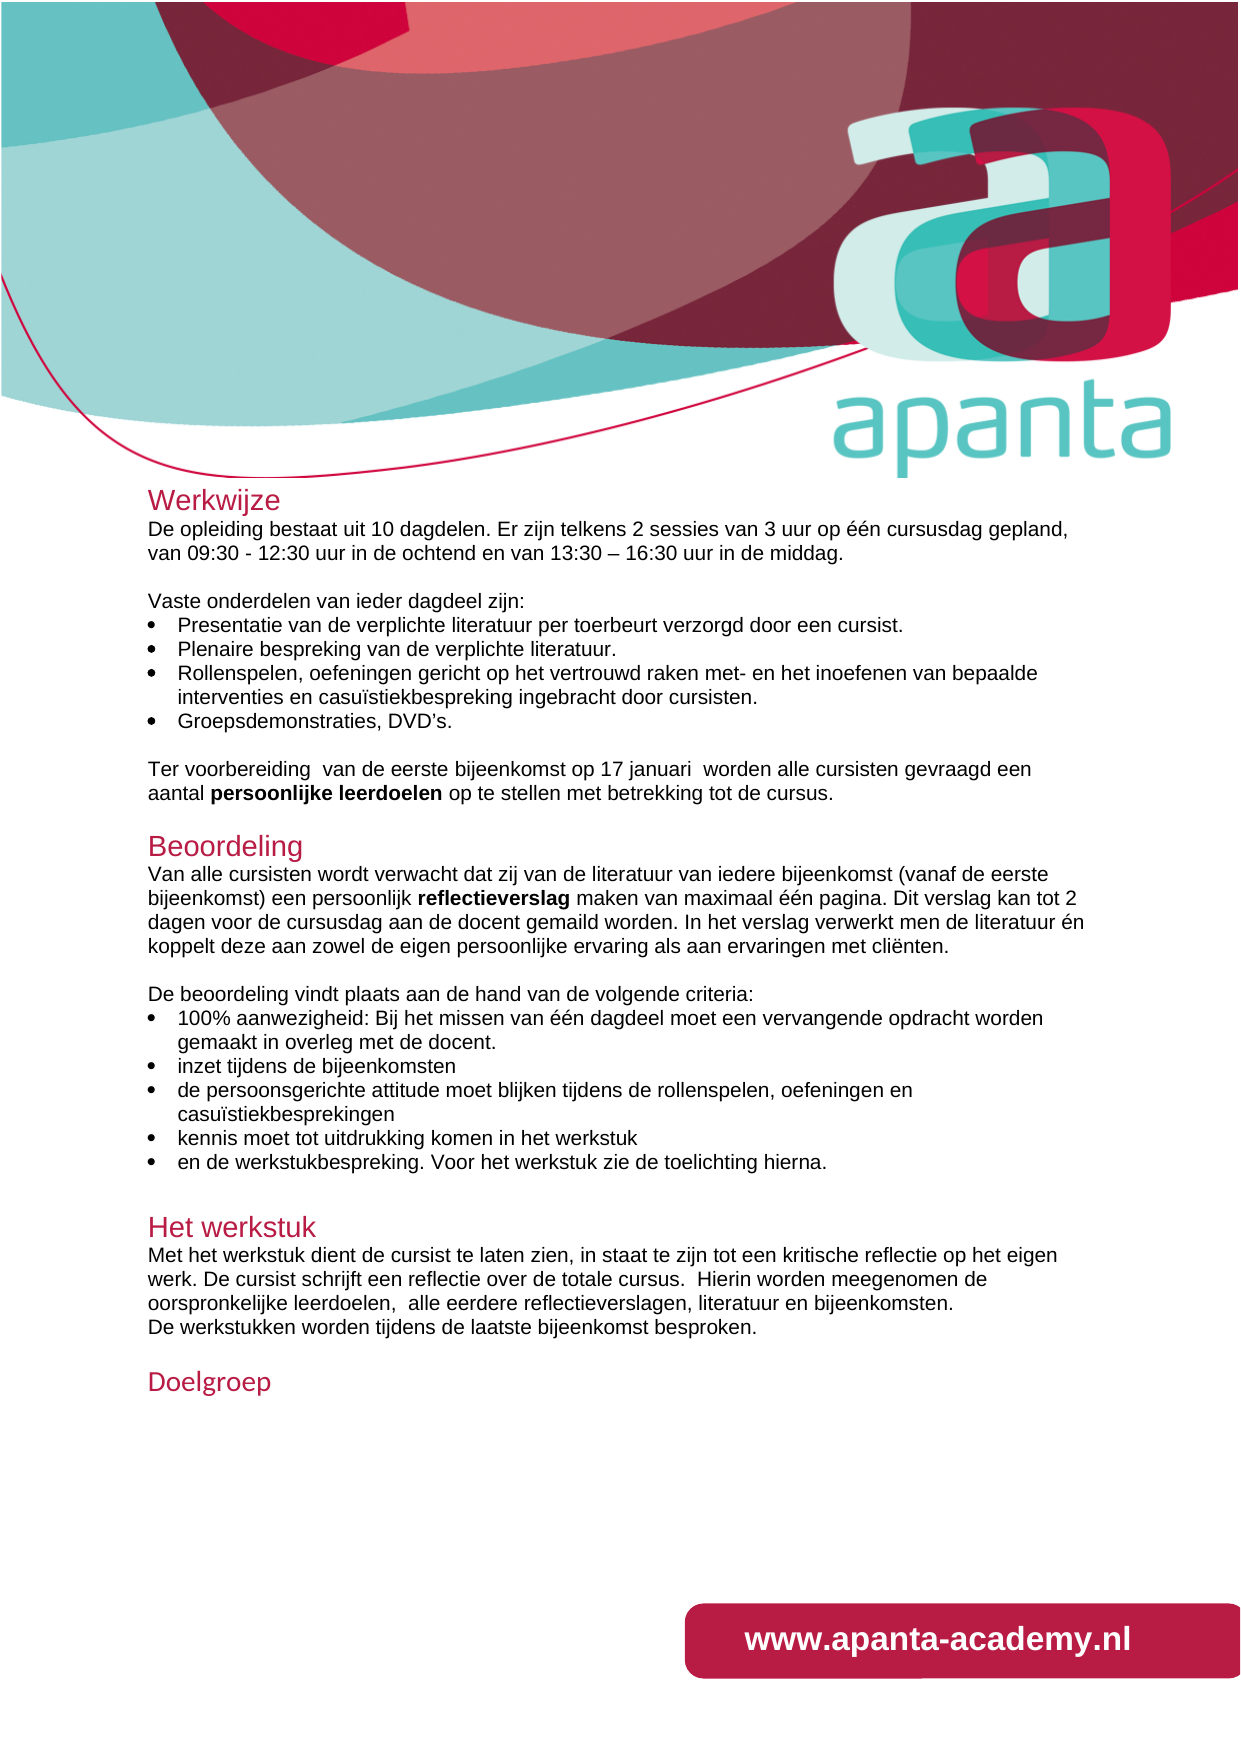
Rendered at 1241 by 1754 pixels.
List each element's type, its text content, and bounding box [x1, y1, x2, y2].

text De werkstukken worden tijdens de laatste bijeenkomst besproken. [148, 1315, 1092, 1339]
text Doelgroep [148, 1363, 1092, 1399]
list Rollenspelen, oefeningen gericht op het vertrouwd raken met- en het inoefenen van bepaalde interventies en casuïstiekbespreking ingebracht door cursisten. [148, 661, 1092, 709]
text De opleiding bestaat uit 10 dagdelen. Er zijn telkens 2 sessies van 3 uur op één cursusdag gepland, van 09:30 - 12:30 uur in de ochtend en van 13:30 – 16:30 uur in de middag. [148, 517, 1092, 564]
text Het werkstuk [148, 1210, 1092, 1243]
text Vaste onderdelen van ieder dagdeel zijn: [148, 588, 1092, 612]
text Ter voorbereiding van de eerste bijeenkomst op 17 januari worden alle cursisten gevraagd een aantal persoonlijke leerdoelen op te stellen met betrekking tot de cursus. [148, 757, 1092, 804]
text De beoordeling vindt plaats aan de hand van de volgende criteria: [148, 982, 1092, 1006]
list en de werkstukbespreking. Voor het werkstuk zie de toelichting hierna. [148, 1150, 1092, 1174]
text Van alle cursisten wordt verwacht dat zij van de literatuur van iedere bijeenkomst (vanaf de eerste bijeenkomst) een persoonlijk reflectieverslag maken van maximaal één pagina. Dit verslag kan tot 2 dagen voor de cursusdag aan de docent gemaild worden. In het verslag verwerkt men de literatuur én koppelt deze aan zowel de eigen persoonlijke ervaring als aan ervaringen met cliënten. [148, 862, 1092, 958]
list Plenaire bespreking van de verplichte literatuur. [148, 637, 1092, 661]
list Presentatie van de verplichte literatuur per toerbeurt verzorgd door een cursist. [148, 612, 1092, 637]
list Groepsdemonstraties, DVD’s. [148, 709, 1092, 733]
list inzet tijdens de bijeenkomsten [148, 1054, 1092, 1078]
picture [0, 2, 1238, 477]
list 100% aanwezigheid: Bij het missen van één dagdeel moet een vervangende opdracht worden gemaakt in overleg met de docent. [148, 1006, 1092, 1054]
text Werkwijze [148, 477, 1092, 517]
list de persoonsgerichte attitude moet blijken tijdens de rollenspelen, oefeningen en casuïstiekbesprekingen [148, 1078, 1092, 1126]
text Met het werkstuk dient de cursist te laten zien, in staat te zijn tot een kritische reflectie op het eigen werk. De cursist schrijft een reflectie over de totale cursus. Hierin worden meegenomen de oorspronkelijke leerdoelen, alle eerdere reflectieverslagen, literatuur en bijeenkomsten. [148, 1243, 1092, 1315]
text Beoordeling [148, 828, 1092, 862]
list kennis moet tot uitdrukking komen in het werkstuk [148, 1126, 1092, 1150]
